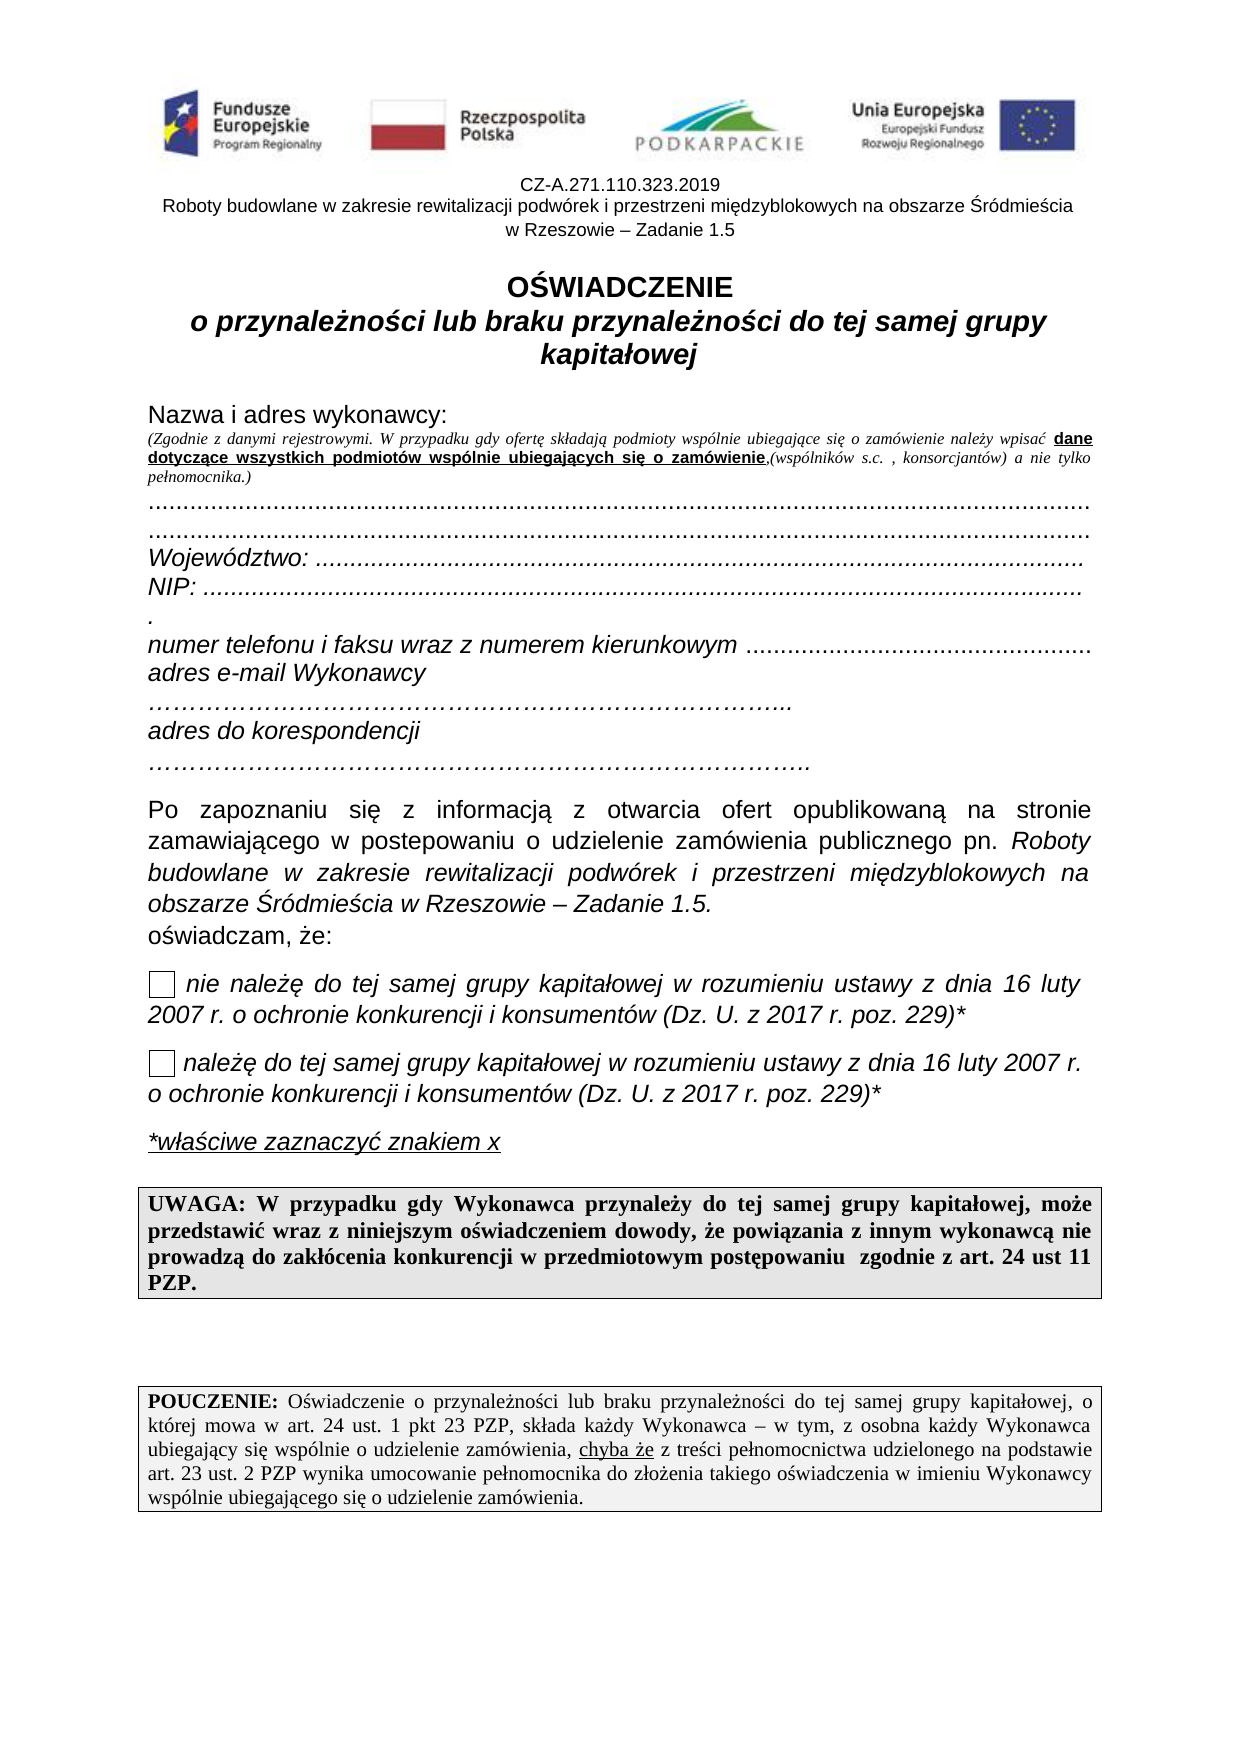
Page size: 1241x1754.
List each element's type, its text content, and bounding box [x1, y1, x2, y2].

text Po zapoznaniu się z informacją z otwarcia ofert opublikowaną na stronie zamawiającego w postepowaniu o udzielenie zamówienia publicznego pn. Roboty budowlane w zakresie rewitalizacji podwórek i przestrzeni międzyblokowych na obszarze Śródmieścia w Rzeszowie – Zadanie 1.5. [148, 795, 1093, 918]
text numer telefonu i faksu wraz z numerem kierunkowym .................................................. [148, 630, 1093, 658]
text ................................................................................................................................................................................................................................................................................ [148, 486, 1093, 543]
text OŚWIADCZENIE [148, 270, 1093, 304]
text o przynależności lub braku przynależności do tej samej grupy kapitałowej [148, 304, 1093, 371]
text *właściwe zaznaczyć znakiem x [148, 1127, 1093, 1156]
text adres do korespondencji …………………………………………………………………….. [148, 716, 1093, 776]
text Nazwa i adres wykonawcy: [148, 400, 1093, 428]
text adres e-mail Wykonawcy …………………………………………………………………... [148, 658, 1093, 716]
picture [148, 73, 1092, 174]
text oświadczam, że: [148, 921, 1093, 950]
text nie należę do tej samej grupy kapitałowej w rozumieniu ustawy z dnia 16 luty 2007 r. o ochronie konkurencji i konsumentów (Dz. U. z 2017 r. poz. 229)* [148, 969, 1093, 1029]
text POUCZENIE: Oświadczenie o przynależności lub braku przynależności do tej samej grupy kapitałowej, o której mowa w art. 24 ust. 1 pkt 23 PZP, składa każdy Wykonawca – w tym, z osobna każdy Wykonawca ubiegający się wspólnie o udzielenie zamówienia, chyba że z treści pełnomocnictwa udzielonego na podstawie art. 23 ust. 2 PZP wynika umocowanie pełnomocnika do złożenia takiego oświadczenia w imieniu Wykonawcy wspólnie ubiegającego się o udzielenie zamówienia. [139, 1387, 1101, 1511]
text Województwo: ............................................................................................................... [148, 543, 1093, 572]
text UWAGA: W przypadku gdy Wykonawca przynależy do tej samej grupy kapitałowej, może przedstawić wraz z niniejszym oświadczeniem dowody, że powiązania z innym wykonawcą nie prowadzą do zakłócenia konkurencji w przedmiotowym postępowaniu zgodnie z art. 24 ust 11 PZP. [139, 1188, 1101, 1298]
text należę do tej samej grupy kapitałowej w rozumieniu ustawy z dnia 16 luty 2007 r. o ochronie konkurencji i konsumentów (Dz. U. z 2017 r. poz. 229)* [148, 1048, 1093, 1108]
text NIP: ................................................................................................................................ [148, 572, 1093, 630]
text (Zgodnie z danymi rejestrowymi. W przypadku gdy ofertę składają podmioty wspólnie ubiegające się o zamówienie należy wpisać dane dotyczące wszystkich podmiotów wspólnie ubiegających się o zamówienie,(wspólników s.c. , konsorcjantów) a nie tylko pełnomocnika.) [148, 428, 1093, 486]
